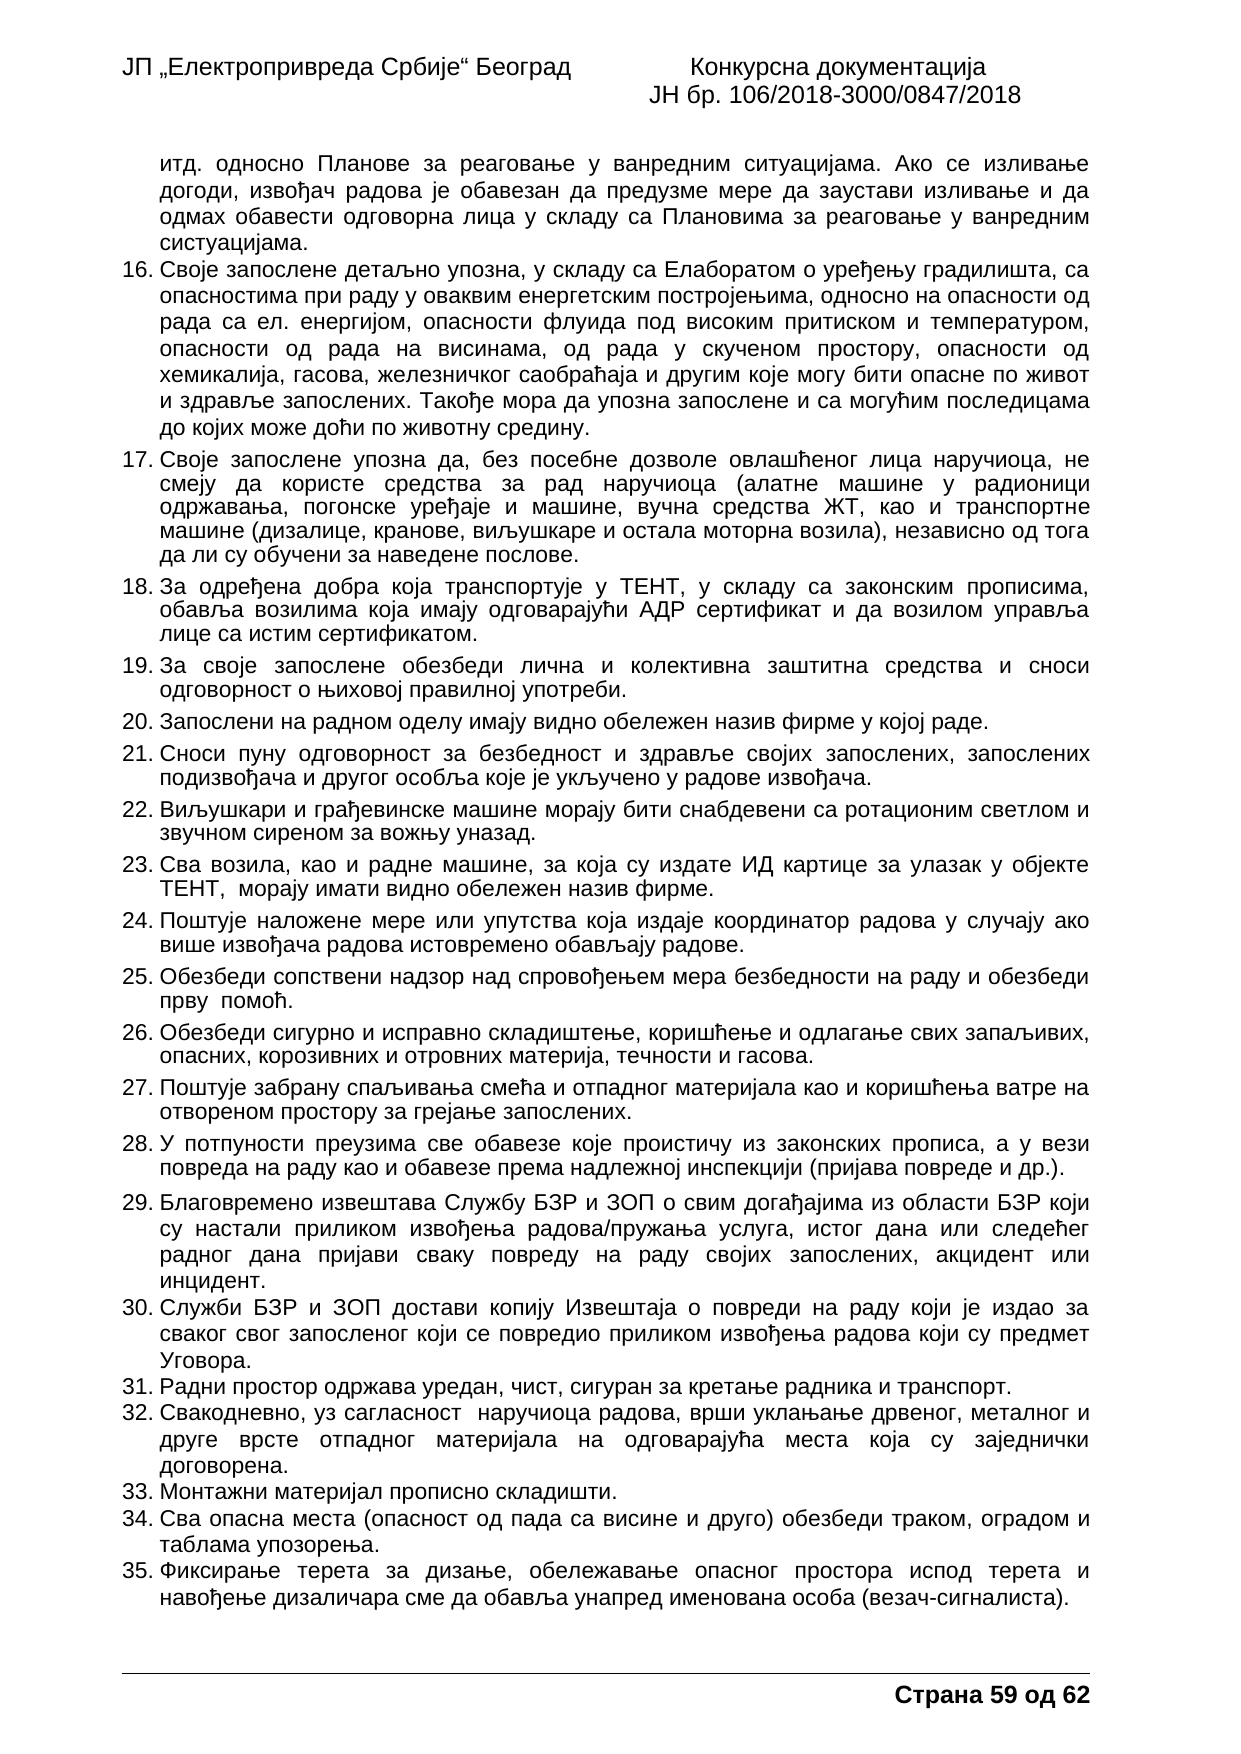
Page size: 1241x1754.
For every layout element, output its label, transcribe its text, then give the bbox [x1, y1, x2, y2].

list У потпуности преузима све обавезе које проистичу из законских прописа, а у вези повреда на раду као и обавезе према надлежној инспекцији (пријава повреде и др.). [122, 1133, 1090, 1180]
list Запослени на радном оделу имају видно обележен назив фирме у којој раде. [122, 711, 1090, 734]
list Сва опасна места (опасност од пада са висине и друго) обезбеди траком, оградом и таблама упозорења. [122, 1505, 1090, 1557]
list Благовремено извештава Службу БЗР и ЗОП о свим догађајима из области БЗР који су настали приликом извођења радова/пружања услуга, истог дана или следећег радног дана пријави сваку повреду на раду својих запослених, акцидент или инцидент. [122, 1188, 1090, 1294]
list Своје запослене детаљно упозна, у складу са Елаборатом о уређењу градилишта, са опасностима при раду у оваквим енергетским постројењима, односно на опасности од рада са ел. енергијом, опасности флуида под високим притиском и температуром, опасности од рада на висинама, од рада у скученом простору, опасности од хемикалија, гасова, железничког саобраћаја и другим које могу бити опасне по живот и здравље запослених. Такође мора да упозна запослене и са могућим последицама до којих може доћи по животну средину. [122, 256, 1090, 440]
list Фиксирање терета за дизање, обележавање опасног простора испод терета и навођење дизаличара сме да обавља унапред именована особа (везач-сигналиста). [122, 1557, 1090, 1610]
list Поштује наложене мере или упутства која издаје координатор радова у случају ако више извођача радова истовремено обављају радове. [122, 910, 1090, 957]
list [122, 150, 1090, 256]
list Виљушкари и грађевинске машине морају бити снабдевени са ротационим светлом и звучном сиреном за вожњу уназад. [122, 798, 1090, 846]
list Своје запослене упозна да, без посебне дозволе овлашћеног лица наручиоца, не смеју да користе средства за рад наручиоца (алатне машине у радионици одржавања, погонске уређаје и машине, вучна средства ЖТ, као и транспортнe машинe (дизалице, кранове, виљушкаре и остала моторна возила), независно од тога да ли су обучени за наведене послове. [122, 448, 1090, 567]
list Служби БЗР и ЗОП достави копију Извештаја о повреди на раду који је издао за сваког свог запосленог који се повредио приликом извођења радова који су предмет Уговора. [122, 1294, 1090, 1373]
list Свакодневно, уз сагласност наручиоца радова, врши уклањање дрвеног, металног и друге врсте отпадног материјала на одговарајућа места која су заједнички договорена. [122, 1399, 1090, 1478]
list Поштује забрану спаљивања смећа и отпадног материјала као и коришћења ватре на отвореном простору за грејање запослених. [122, 1077, 1090, 1124]
list Сноси пуну одговорност за безбедност и здравље својих запослених, запослених подизвођача и другог особља које је укључено у радове извођача. [122, 743, 1090, 790]
list Радни простор одржава уредан, чист, сигуран за кретање радника и транспорт. [122, 1373, 1090, 1399]
list Монтажни материјал прописно складишти. [122, 1478, 1090, 1505]
list За своје запослене обезбеди лична и колективна заштитна средства и сноси одговорност о њиховој правилној употреби. [122, 655, 1090, 702]
list Обезбеди сигурно и исправно складиштење, коришћење и одлагање свих запаљивих, опасних, корозивних и отровних материја, течности и гасова. [122, 1021, 1090, 1069]
list За одређена добра која транспортује у ТЕНТ, у складу са законским прописима, обавља возилима која имају одговарајући АДР сертификат и да возилом управља лице са истим сертификатом. [122, 575, 1090, 647]
list Обезбеди сопствени надзор над спровођењем мера безбедности на раду и обезбеди прву помоћ. [122, 966, 1090, 1013]
list Сва возила, као и радне машине, за која су издате ИД картице за улазак у објекте ТЕНТ, морају имати видно обележен назив фирме. [122, 854, 1090, 901]
